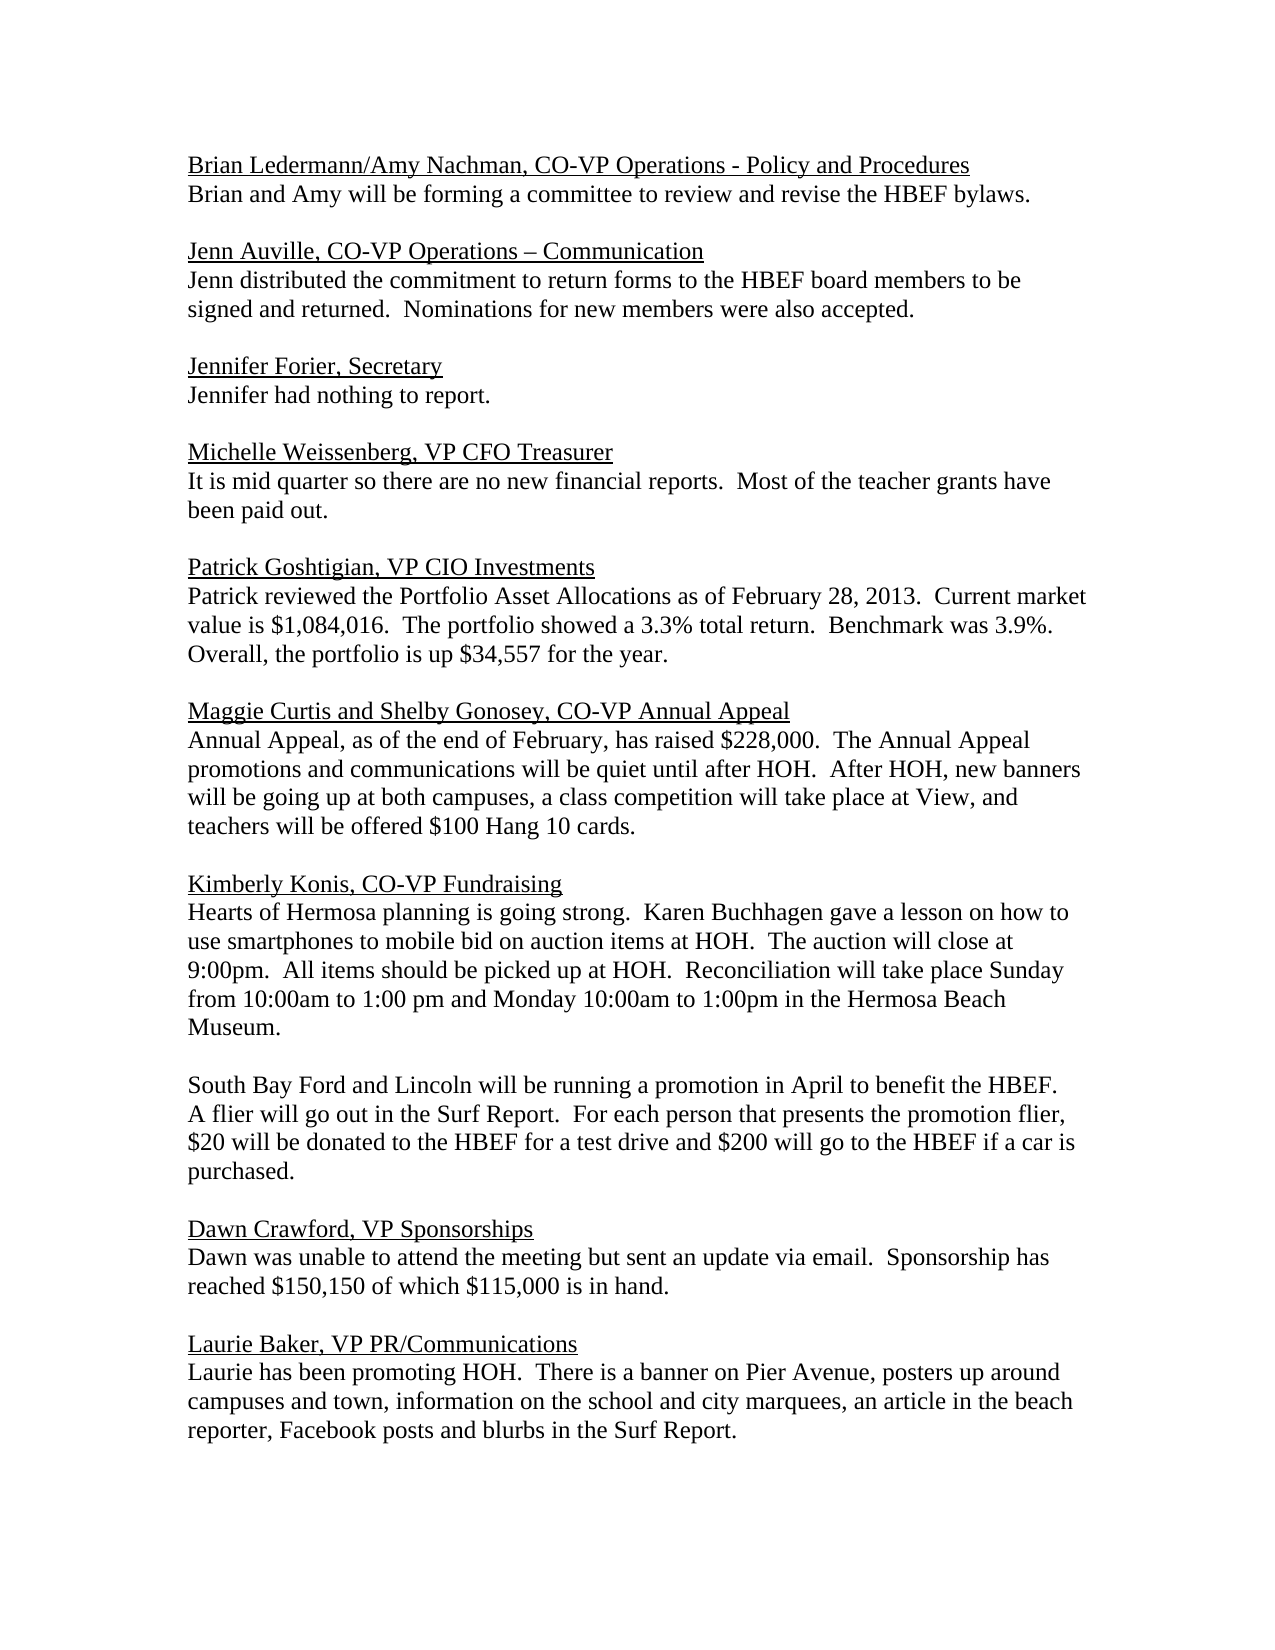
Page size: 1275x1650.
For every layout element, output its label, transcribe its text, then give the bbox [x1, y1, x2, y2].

text Laurie has been promoting HOH. There is a banner on Pier Avenue, posters up around campuses and town, information on the school and city marquees, an article in the beach reporter, Facebook posts and blurbs in the Surf Report. [187, 1357, 1087, 1444]
text It is mid quarter so there are no new financial reports. Most of the teacher grants have been paid out. [187, 466, 1087, 524]
text Kimberly Konis, CO-VP Fundraising [187, 869, 1087, 897]
text Brian and Amy will be forming a committee to review and revise the HBEF bylaws. [187, 179, 1087, 207]
text Annual Appeal, as of the end of February, has raised $228,000. The Annual Appeal promotions and communications will be quiet until after HOH. After HOH, new banners will be going up at both campuses, a class competition will take place at View, and teachers will be offered $100 Hang 10 cards. [187, 725, 1087, 840]
text Patrick Goshtigian, VP CIO Investments [187, 552, 1087, 581]
text Dawn Crawford, VP Sponsorships [187, 1214, 1087, 1242]
text Dawn was unable to attend the meeting but sent an update via email. Sponsorship has reached $150,150 of which $115,000 is in hand. [187, 1242, 1087, 1300]
text Michelle Weissenberg, VP CFO Treasurer [187, 437, 1087, 466]
text Brian Ledermann/Amy Nachman, CO-VP Operations - Policy and Procedures [187, 150, 1087, 179]
text Jennifer had nothing to report. [187, 380, 1087, 409]
text Jenn distributed the commitment to return forms to the HBEF board members to be signed and returned. Nominations for new members were also accepted. [187, 265, 1087, 322]
text Maggie Curtis and Shelby Gonosey, CO-VP Annual Appeal [187, 696, 1087, 725]
text South Bay Ford and Lincoln will be running a promotion in April to benefit the HBEF. A flier will go out in the Surf Report. For each person that presents the promotion flier, $20 will be donated to the HBEF for a test drive and $200 will go to the HBEF if a car is purchased. [187, 1070, 1087, 1185]
text Jenn Auville, CO-VP Operations – Communication [187, 236, 1087, 265]
text Hearts of Hermosa planning is going strong. Karen Buchhagen gave a lesson on how to use smartphones to mobile bid on auction items at HOH. The auction will close at 9:00pm. All items should be picked up at HOH. Reconciliation will take place Sunday from 10:00am to 1:00 pm and Monday 10:00am to 1:00pm in the Hermosa Beach Museum. [187, 897, 1087, 1041]
text Patrick reviewed the Portfolio Asset Allocations as of February 28, 2013. Current market value is $1,084,016. The portfolio showed a 3.3% total return. Benchmark was 3.9%. Overall, the portfolio is up $34,557 for the year. [187, 581, 1087, 667]
text Jennifer Forier, Secretary [187, 351, 1087, 380]
text Laurie Baker, VP PR/Communications [187, 1329, 1087, 1357]
